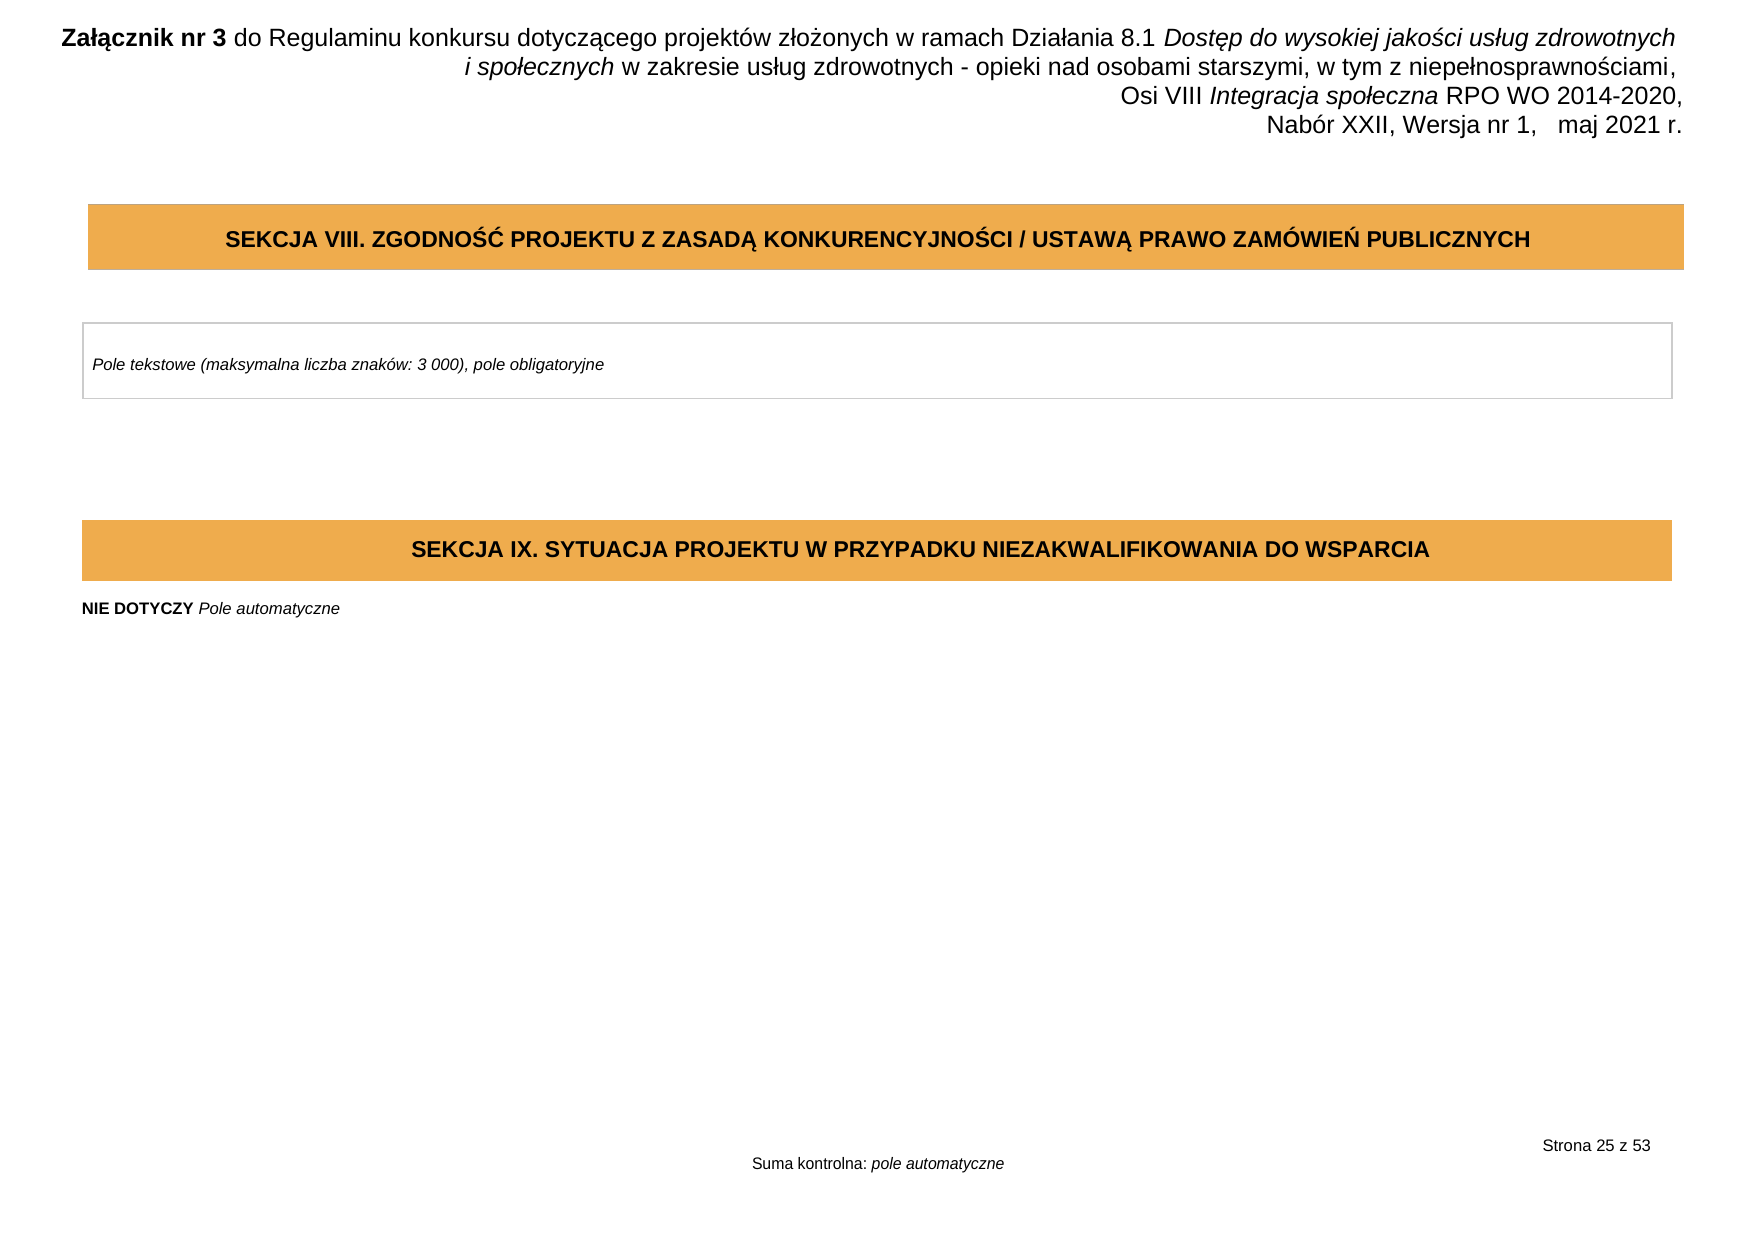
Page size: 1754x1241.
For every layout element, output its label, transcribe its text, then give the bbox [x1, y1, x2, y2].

table_header SEKCJA IX. SYTUACJA PROJEKTU W PRZYPADKU NIEZAKWALIFIKOWANIA DO WSPARCIA [82, 520, 1672, 581]
table_header Pole tekstowe (maksymalna liczba znaków: 3 000), pole obligatoryjne [84, 324, 1671, 398]
text SEKCJA VIII. ZGODNOŚĆ PROJEKTU Z ZASADĄ KONKURENCYJNOŚCI / USTAWĄ PRAWO ZAMÓWIEŃ PUBLICZNYCH [73, 226, 1683, 252]
text NIE DOTYCZY Pole automatyczne [82, 599, 428, 618]
picture [88, 203, 1684, 273]
